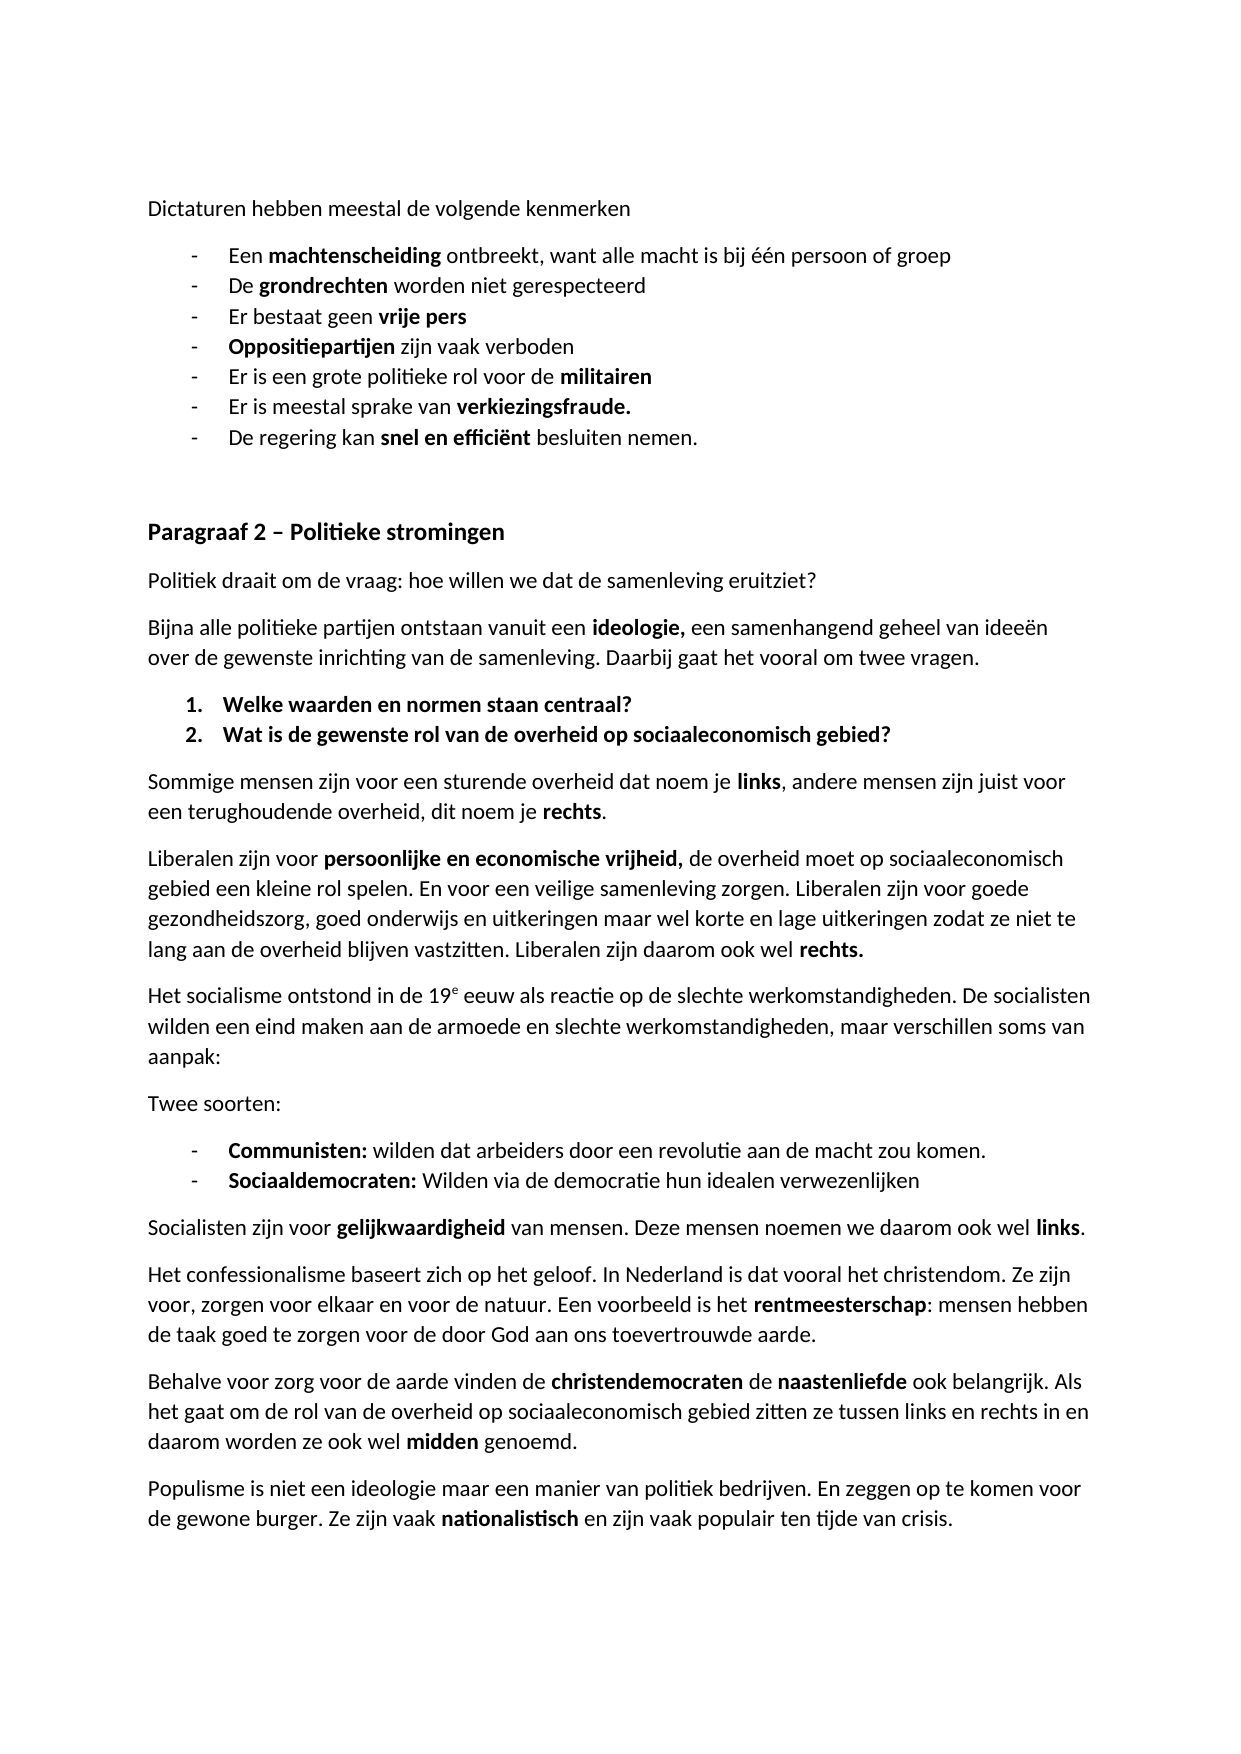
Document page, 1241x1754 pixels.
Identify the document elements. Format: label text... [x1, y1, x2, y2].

text Het confessionalisme baseert zich op het geloof. In Nederland is dat vooral het christendom. Ze zijn voor, zorgen voor elkaar en voor de natuur. Een voorbeeld is het rentmeesterschap: mensen hebben de taak goed te zorgen voor de door God aan ons toevertrouwde aarde. [148, 1260, 1093, 1348]
list Welke waarden en normen staan centraal? [185, 690, 1093, 718]
text Het socialisme ontstond in de 19e eeuw als reactie op de slechte werkomstandigheden. De socialisten wilden een eind maken aan de armoede en slechte werkomstandigheden, maar verschillen soms van aanpak: [148, 982, 1093, 1070]
text Twee soorten: [148, 1089, 1093, 1117]
text Bijna alle politieke partijen ontstaan vanuit een ideologie, een samenhangend geheel van ideeën over de gewenste inrichting van de samenleving. Daarbij gaat het vooral om twee vragen. [148, 613, 1093, 671]
list Er is meestal sprake van verkiezingsfraude. [191, 392, 1093, 420]
list Communisten: wilden dat arbeiders door een revolutie aan de macht zou komen. [191, 1136, 1093, 1164]
list Sociaaldemocraten: Wilden via de democratie hun idealen verwezenlijken [191, 1166, 1093, 1194]
text Liberalen zijn voor persoonlijke en economische vrijheid, de overheid moet op sociaaleconomisch gebied een kleine rol spelen. En voor een veilige samenleving zorgen. Liberalen zijn voor goede gezondheidszorg, goed onderwijs en uitkeringen maar wel korte en lage uitkeringen zodat ze niet te lang aan de overheid blijven vastzitten. Liberalen zijn daarom ook wel rechts. [148, 844, 1093, 963]
list Wat is de gewenste rol van de overheid op sociaaleconomisch gebied? [185, 720, 1093, 748]
text Politiek draait om de vraag: hoe willen we dat de samenleving eruitziet? [148, 566, 1093, 594]
list De grondrechten worden niet gerespecteerd [191, 272, 1093, 299]
text Dictaturen hebben meestal de volgende kenmerken [148, 194, 1093, 222]
text Paragraaf 2 – Politieke stromingen [148, 516, 1093, 547]
text Sommige mensen zijn voor een sturende overheid dat noem je links, andere mensen zijn juist voor een terughoudende overheid, dit noem je rechts. [148, 767, 1093, 825]
list Oppositiepartijen zijn vaak verboden [191, 332, 1093, 360]
list Er bestaat geen vrije pers [191, 302, 1093, 330]
text Populisme is niet een ideologie maar een manier van politiek bedrijven. En zeggen op te komen voor de gewone burger. Ze zijn vaak nationalistisch en zijn vaak populair ten tijde van crisis. [148, 1474, 1093, 1532]
text Behalve voor zorg voor de aarde vinden de christendemocraten de naastenliefde ook belangrijk. Als het gaat om de rol van de overheid op sociaaleconomisch gebied zitten ze tussen links en rechts in en daarom worden ze ook wel midden genoemd. [148, 1367, 1093, 1455]
text Socialisten zijn voor gelijkwaardigheid van mensen. Deze mensen noemen we daarom ook wel links. [148, 1213, 1093, 1241]
list Er is een grote politieke rol voor de militairen [191, 362, 1093, 390]
list Een machtenscheiding ontbreekt, want alle macht is bij één persoon of groep [191, 241, 1093, 269]
list De regering kan snel en efficiënt besluiten nemen. [191, 423, 1093, 451]
